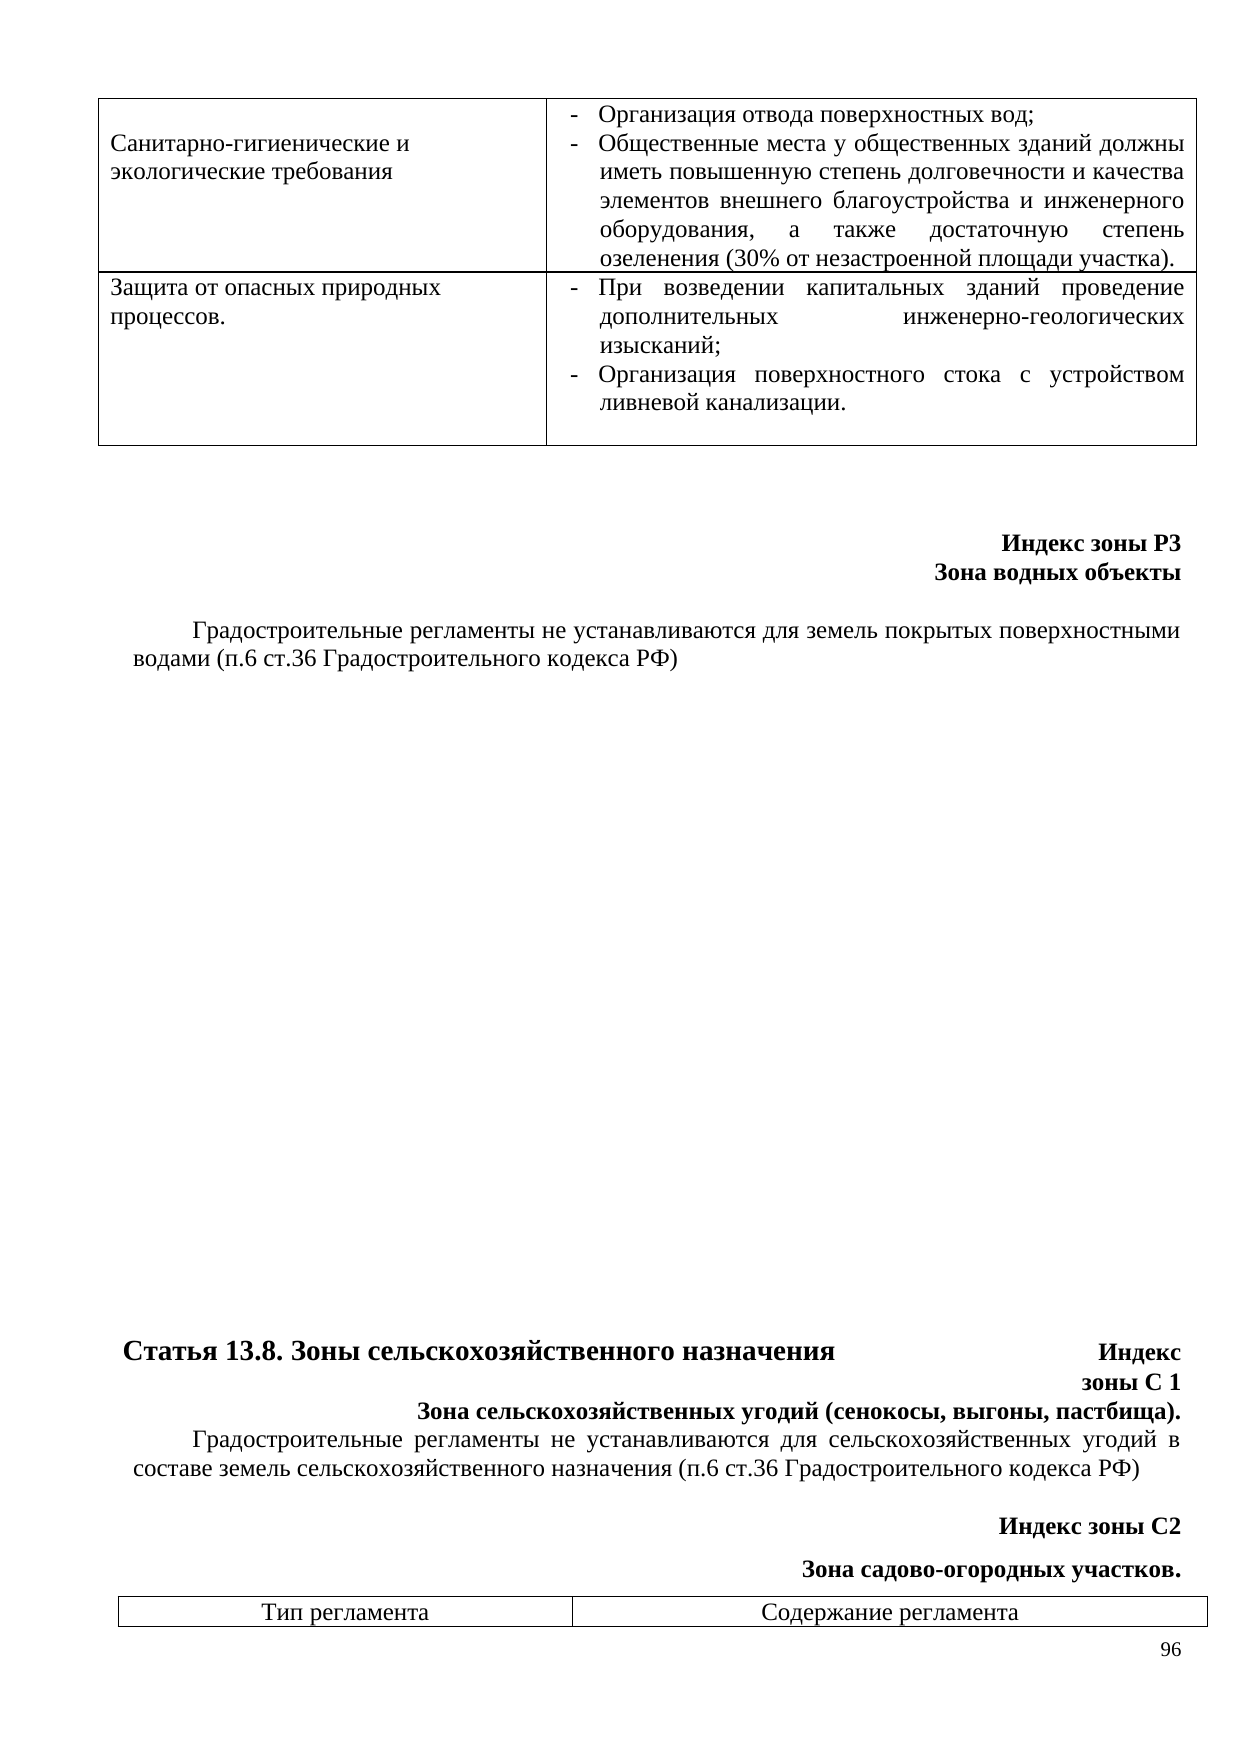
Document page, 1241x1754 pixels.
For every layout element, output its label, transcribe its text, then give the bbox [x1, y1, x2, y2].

text Градостроительные регламенты не устанавливаются для земель покрытых поверхностными водами (п.6 ст.36 Градостроительного кодекса РФ) [133, 615, 1181, 672]
table_cell При возведении капитальных зданий проведение дополнительных инженерно-геологических изысканий; Организация поверхностного стока с устройством ливневой канализации. [547, 273, 1196, 445]
table_header Тип регламента [119, 1597, 572, 1626]
text Зона водных объекты [718, 557, 1181, 586]
table_cell Защита от опасных природных процессов. [99, 273, 546, 445]
table_cell Санитарно-гигиенические и экологические требования [99, 99, 546, 271]
text Статья 13.8. Зоны сельскохозяйственного назначения Индекс зоны С 1 [118, 1333, 1181, 1396]
text Индекс зоны С2 [133, 1511, 1181, 1539]
text Индекс зоны Р3 [118, 528, 1181, 557]
table_cell Организация отвода поверхностных вод; Общественные места у общественных зданий должны иметь повышенную степень долговечности и качества элементов внешнего благоустройства и инженерного оборудования, а также достаточную степень озеленения (30% от незастроенной площади участка). [547, 99, 1196, 271]
table_header Содержание регламента [573, 1597, 1207, 1626]
text Зона сельскохозяйственных угодий (сенокосы, выгоны, пастбища). [118, 1396, 1181, 1424]
text Зона садово-огородных участков. [118, 1552, 1181, 1583]
text Градостроительные регламенты не устанавливаются для сельскохозяйственных угодий в составе земель сельскохозяйственного назначения (п.6 ст.36 Градостроительного кодекса РФ) [133, 1424, 1181, 1482]
